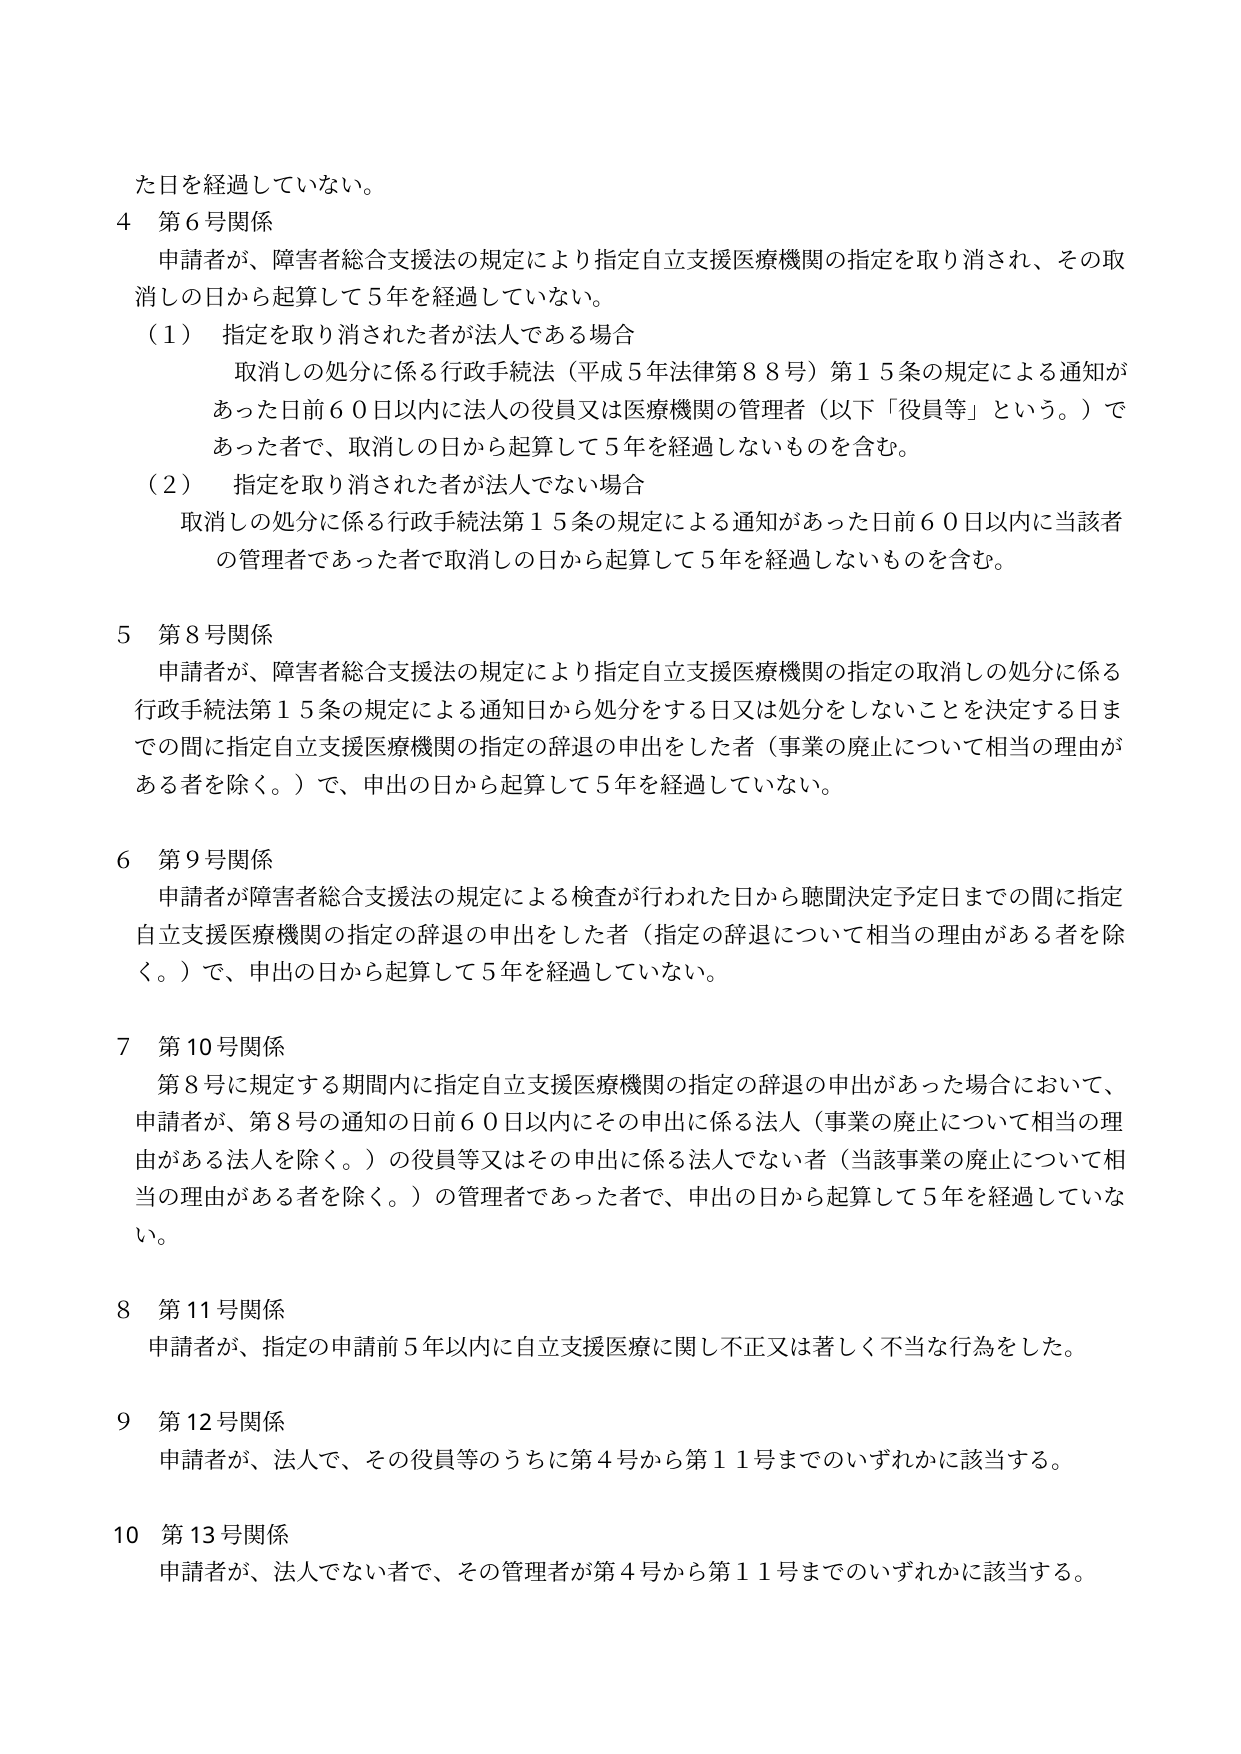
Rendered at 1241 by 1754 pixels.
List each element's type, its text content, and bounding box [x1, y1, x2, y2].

text 10 第13号関係 [112, 1514, 1128, 1552]
text 申請者が、障害者総合支援法の規定により指定自立支援医療機関の指定の取消しの処分に係る行政手続法第１５条の規定による通知日から処分をする日又は処分をしないことを決定する日までの間に指定自立支援医療機関の指定の辞退の申出をした者（事業の廃止について相当の理由がある者を除く。）で、申出の日から起算して５年を経過していない。 [134, 652, 1128, 802]
text 申請者が、指定の申請前５年以内に自立支援医療に関し不正又は著しく不当な行為をした。 [112, 1327, 1128, 1364]
text 申請者が、法人で、その役員等のうちに第４号から第１１号までのいずれかに該当する。 [112, 1439, 1128, 1477]
text ６ 第９号関係 [112, 839, 1128, 877]
text （２） 指定を取り消された者が法人でない場合 [112, 464, 1128, 502]
text ８ 第11号関係 [112, 1289, 1128, 1327]
text ４ 第６号関係 [112, 202, 1128, 239]
text ５ 第８号関係 [112, 614, 1128, 652]
text ７ 第10号関係 [112, 1027, 1128, 1064]
text 申請者が、障害者総合支援法の規定により指定自立支援医療機関の指定を取り消され、その取消しの日から起算して５年を経過していない。 [134, 239, 1128, 314]
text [134, 164, 1128, 202]
text 申請者が障害者総合支援法の規定による検査が行われた日から聴聞決定予定日までの間に指定自立支援医療機関の指定の辞退の申出をした者（指定の辞退について相当の理由がある者を除く。）で、申出の日から起算して５年を経過していない。 [134, 877, 1128, 989]
text ９ 第12号関係 [112, 1402, 1128, 1439]
text 取消しの処分に係る行政手続法（平成５年法律第８８号）第１５条の規定による通知があった日前６０日以内に法人の役員又は医療機関の管理者（以下「役員等」という。）であった者で、取消しの日から起算して５年を経過しないものを含む。 [211, 352, 1128, 464]
text 申請者が、法人でない者で、その管理者が第４号から第１１号までのいずれかに該当する。 [112, 1552, 1128, 1589]
text 取消しの処分に係る行政手続法第１５条の規定による通知があった日前６０日以内に当該者の管理者であった者で取消しの日から起算して５年を経過しないものを含む。 [112, 502, 1128, 577]
list 指定を取り消された者が法人である場合 [135, 314, 1128, 352]
text 第８号に規定する期間内に指定自立支援医療機関の指定の辞退の申出があった場合において、申請者が、第８号の通知の日前６０日以内にその申出に係る法人（事業の廃止について相当の理由がある法人を除く。）の役員等又はその申出に係る法人でない者（当該事業の廃止について相当の理由がある者を除く。）の管理者であった者で、申出の日から起算して５年を経過していない。 [134, 1064, 1128, 1252]
